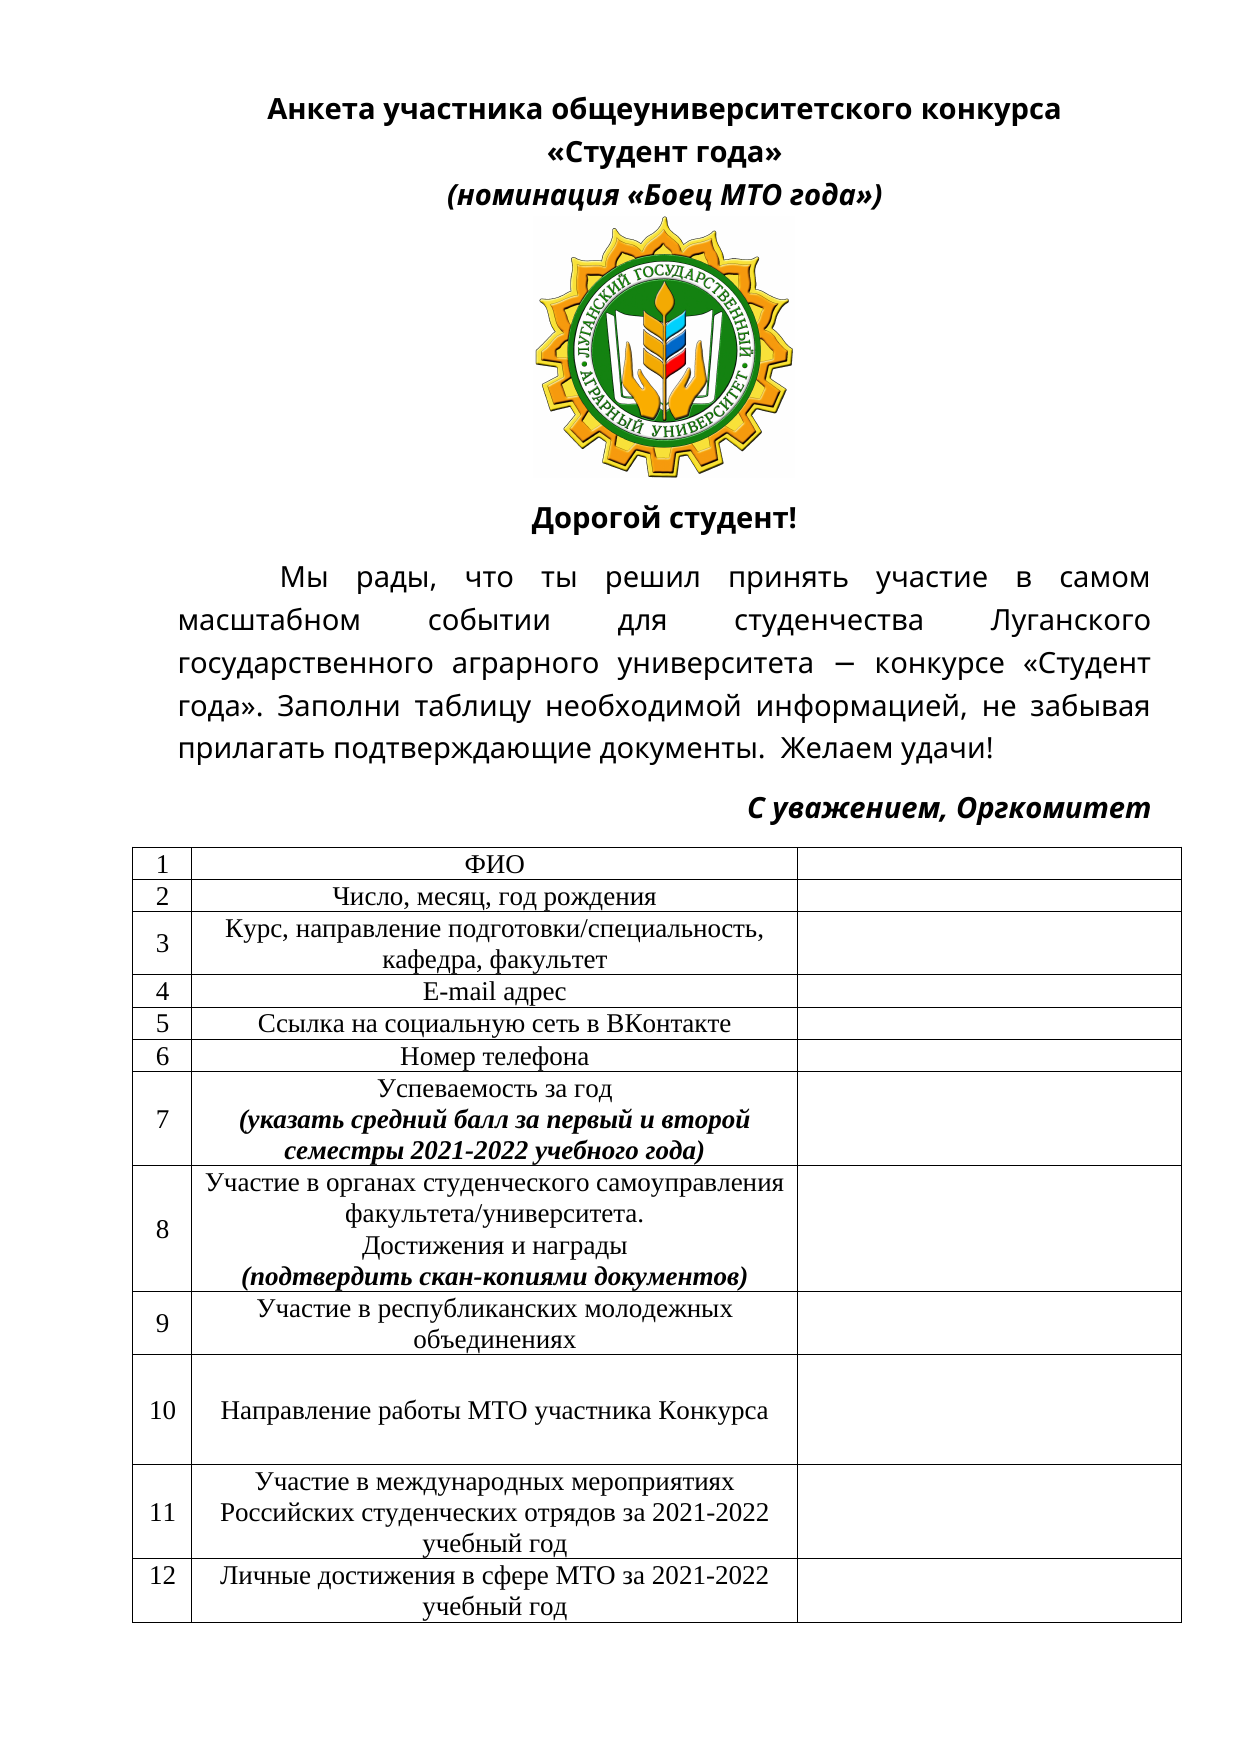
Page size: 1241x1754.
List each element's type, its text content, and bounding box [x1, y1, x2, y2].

table_header ФИО [192, 848, 797, 879]
table_cell 3 [133, 912, 191, 974]
table_cell 9 [133, 1292, 191, 1354]
picture [533, 216, 795, 478]
table_cell [798, 1465, 1181, 1558]
table_cell [798, 1166, 1181, 1291]
table_cell E-mail адрес [192, 975, 797, 1007]
table_cell Успеваемость за год (указать средний балл за первый и второй семестры 2021-2022 учебного года) [192, 1072, 797, 1165]
text Анкета участника общеуниверситетского конкурса «Студент года» [177, 89, 1152, 171]
table_cell 12 [133, 1559, 191, 1622]
table_cell 10 [133, 1355, 191, 1464]
text Дорогой студент! [177, 497, 1152, 537]
table_cell [798, 1040, 1181, 1071]
table_cell Курс, направление подготовки/специальность, кафедра, факультет [192, 912, 797, 974]
table_cell 4 [133, 975, 191, 1007]
table_cell [798, 1072, 1181, 1165]
text С уважением, Оргкомитет [177, 787, 1152, 827]
table_cell Номер телефона [192, 1040, 797, 1071]
table_cell Участие в международных мероприятиях Российских студенческих отрядов за 2021-2022 учебный год [192, 1465, 422, 1558]
table_cell Участие в международных мероприятиях Российских студенческих отрядов за 2021-2022 учебный год [567, 1465, 797, 1558]
table_cell [798, 1355, 1181, 1464]
table_cell 11 [133, 1465, 191, 1558]
table_cell Число, месяц, год рождения [192, 880, 797, 911]
table_cell [798, 912, 1181, 974]
table_cell [798, 975, 1181, 1007]
table_cell [798, 1559, 1181, 1622]
text (номинация «Боец МТО года») [177, 174, 1152, 214]
table_cell 5 [133, 1008, 191, 1039]
table_cell 2 [133, 880, 191, 911]
text Мы рады, что ты решил принять участие в самом масштабном событии для студенчества Луганского государственного аграрного университета − конкурсе «Студент года». Заполни таблицу необходимой информацией, не забывая прилагать подтверждающие документы. Желаем удачи! [177, 556, 1152, 767]
table_header [798, 848, 1181, 879]
table_cell 6 [133, 1040, 191, 1071]
table_cell Участие в республиканских молодежных объединениях [192, 1292, 797, 1354]
table_cell Ссылка на социальную сеть в ВКонтакте [192, 1008, 797, 1039]
table_cell 7 [133, 1072, 191, 1165]
table_cell Направление работы МТО участника Конкурса [192, 1355, 797, 1464]
table_header 1 [133, 848, 191, 879]
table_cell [192, 1559, 797, 1622]
table_cell 8 [133, 1166, 191, 1291]
table_cell Участие в органах студенческого самоуправления факультета/университета. Достижения и награды (подтвердить скан-копиями документов) [192, 1166, 797, 1291]
table_cell [798, 880, 1181, 911]
table_cell [798, 1008, 1181, 1039]
table_cell [798, 1292, 1181, 1354]
